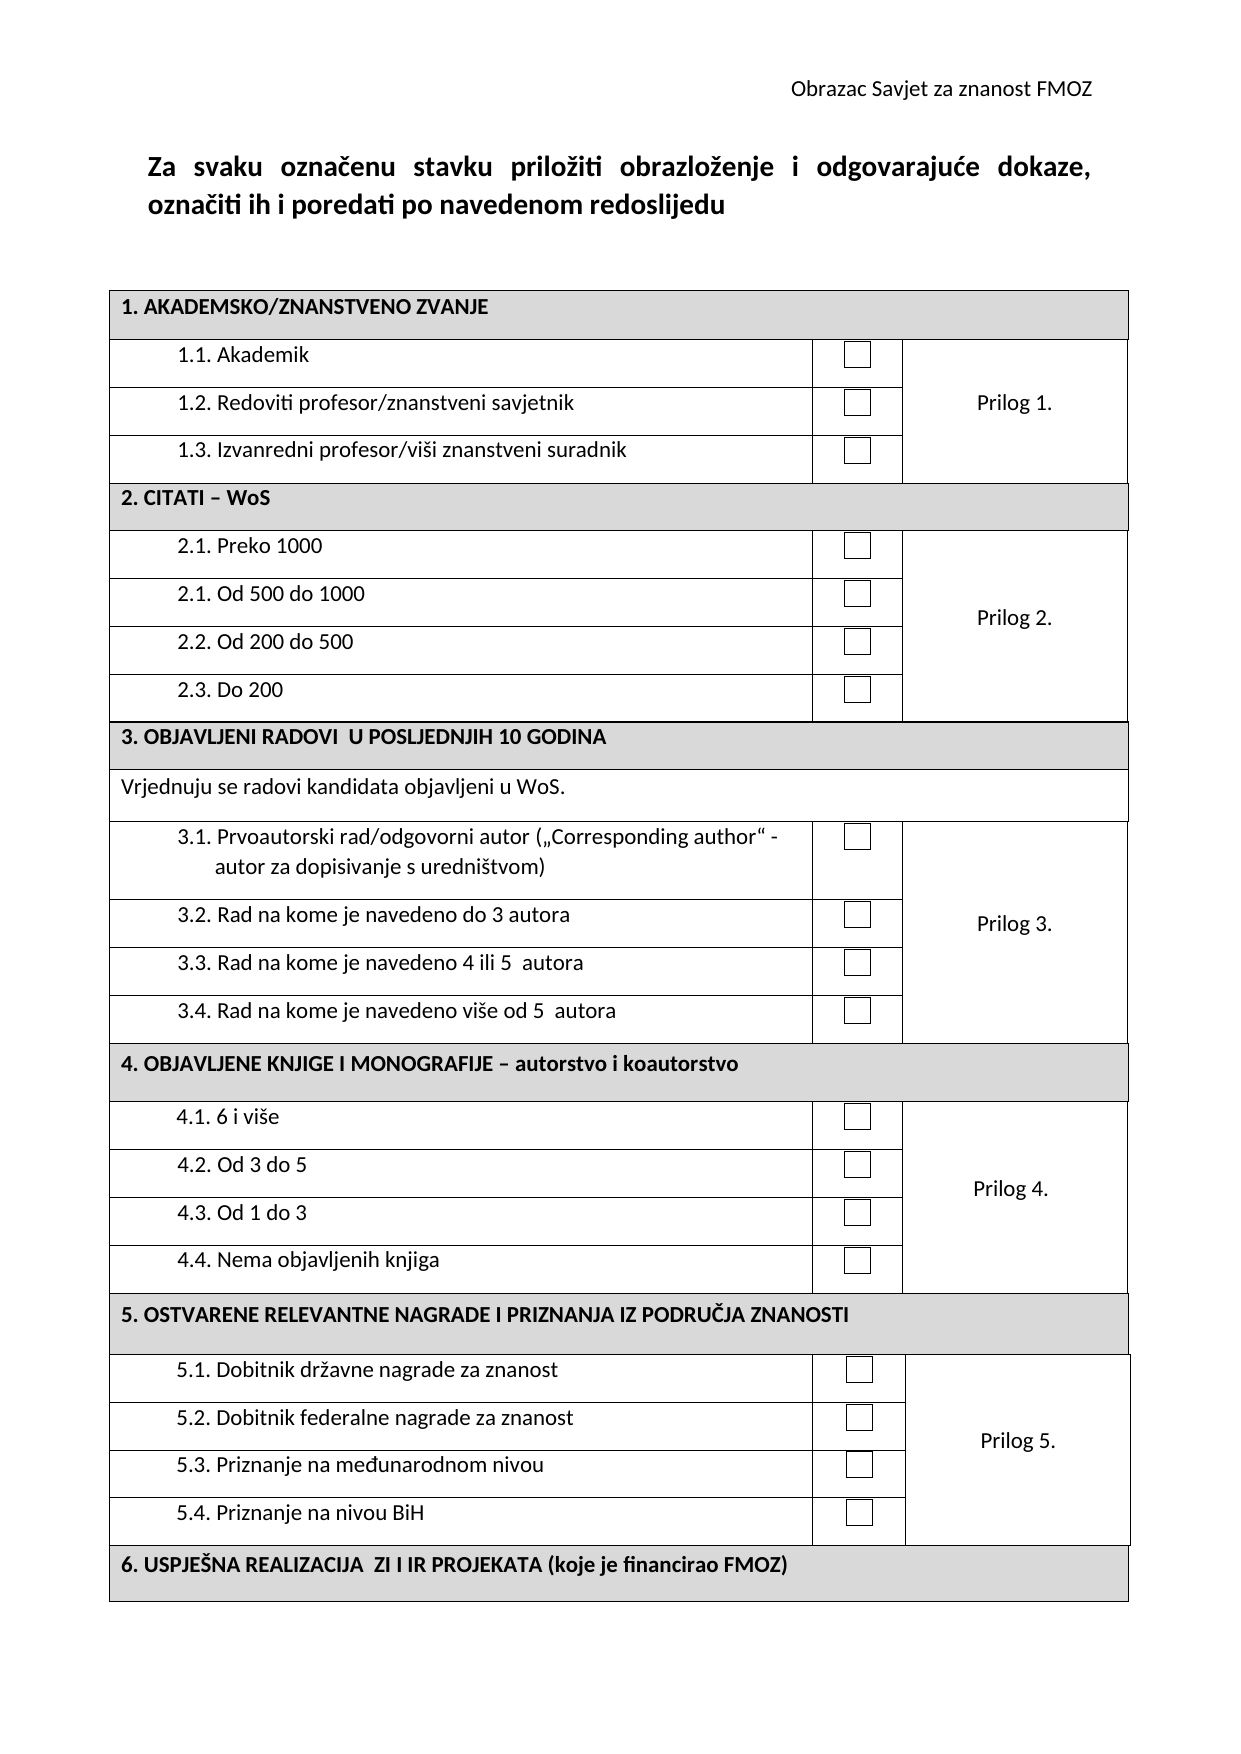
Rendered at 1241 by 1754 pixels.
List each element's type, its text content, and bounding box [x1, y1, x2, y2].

table_cell 3.3. Rad na kome je navedeno 4 ili 5 autora [110, 948, 812, 995]
table_cell Prilog 5. [906, 1355, 1130, 1545]
table_cell 4.4. Nema objavljenih knjiga [110, 1246, 812, 1292]
table_cell [813, 900, 902, 947]
table_cell 5.3. Priznanje na međunarodnom nivou [110, 1451, 812, 1497]
table_cell [813, 1403, 905, 1449]
table_cell [813, 531, 902, 578]
table_cell Prilog 4. [903, 1102, 1127, 1292]
table_cell 6. USPJEŠNA REALIZACIJA ZI I IR PROJEKATA (koje je financirao FMOZ) [110, 1546, 1128, 1601]
table_header 1. AKADEMSKO/ZNANSTVENO zvanje [110, 291, 1128, 339]
table_cell 4.1. 6 i više [110, 1102, 812, 1149]
table_cell [813, 1102, 902, 1149]
table_cell [813, 1355, 905, 1402]
table_cell 1.3. Izvanredni profesor/viši znanstveni suradnik [110, 436, 812, 482]
table_cell Prilog 1. [903, 340, 1127, 482]
table_cell 5. OSTVARENE RELEVANTNE NAGRADE I PRIZNANJA IZ PODRUČJA ZNANOSTI [110, 1294, 1128, 1354]
table_cell 2.3. Do 200 [110, 675, 812, 721]
table_cell [813, 1150, 902, 1197]
table_cell 5.2. Dobitnik federalne nagrade za znanost [110, 1403, 812, 1449]
table_cell [813, 996, 902, 1043]
table_cell [813, 1246, 902, 1292]
table_cell [813, 388, 902, 434]
table_cell [813, 822, 902, 899]
table_cell 2. CITATI – WoS [110, 484, 1128, 530]
table_cell 4.3. Od 1 do 3 [110, 1198, 812, 1244]
table_cell [813, 627, 902, 674]
table_cell 4. OBJAVLJENE KNJIGE I MONOGRAFIJE – autorstvo i koautorstvo [110, 1044, 1128, 1101]
table_cell [813, 579, 902, 626]
table_cell [813, 1198, 902, 1244]
table_cell [813, 1498, 905, 1545]
table_cell 4.2. Od 3 do 5 [110, 1150, 812, 1197]
table_cell 3.4. Rad na kome je navedeno više od 5 autora [110, 996, 812, 1043]
table_cell 2.1. Preko 1000 [110, 531, 812, 578]
table_cell [813, 675, 902, 721]
table_cell [813, 436, 902, 482]
table_cell [813, 948, 902, 995]
table_cell 1.2. Redoviti profesor/znanstveni savjetnik [110, 388, 812, 434]
table_cell 3.1. Prvoautorski rad/odgovorni autor („Corresponding author“ - autor za dopisivanje s uredništvom) [110, 822, 812, 899]
table_cell 3.2. Rad na kome je navedeno do 3 autora [110, 900, 812, 947]
table_cell Prilog 3. [903, 822, 1127, 1043]
table_cell [813, 1451, 905, 1497]
table_cell 2.2. Od 200 do 500 [110, 627, 812, 674]
text Za svaku označenu stavku priložiti obrazloženje i odgovarajuće dokaze, označiti ih i poredati po navedenom redoslijedu [148, 148, 1092, 222]
table_cell 3. OBJAVLJENI RADOVI U POSLJEDNJIH 10 GODINA [110, 723, 1128, 769]
table_cell Prilog 2. [903, 531, 1127, 721]
table_cell 5.1. Dobitnik državne nagrade za znanost [110, 1355, 812, 1402]
table_cell 1.1. Akademik [110, 340, 812, 387]
table_cell Vrjednuju se radovi kandidata objavljeni u WoS. [110, 770, 1128, 821]
table_cell [813, 340, 902, 387]
table_cell 5.4. Priznanje na nivou BiH [110, 1498, 812, 1545]
table_cell 2.1. Od 500 do 1000 [110, 579, 812, 626]
